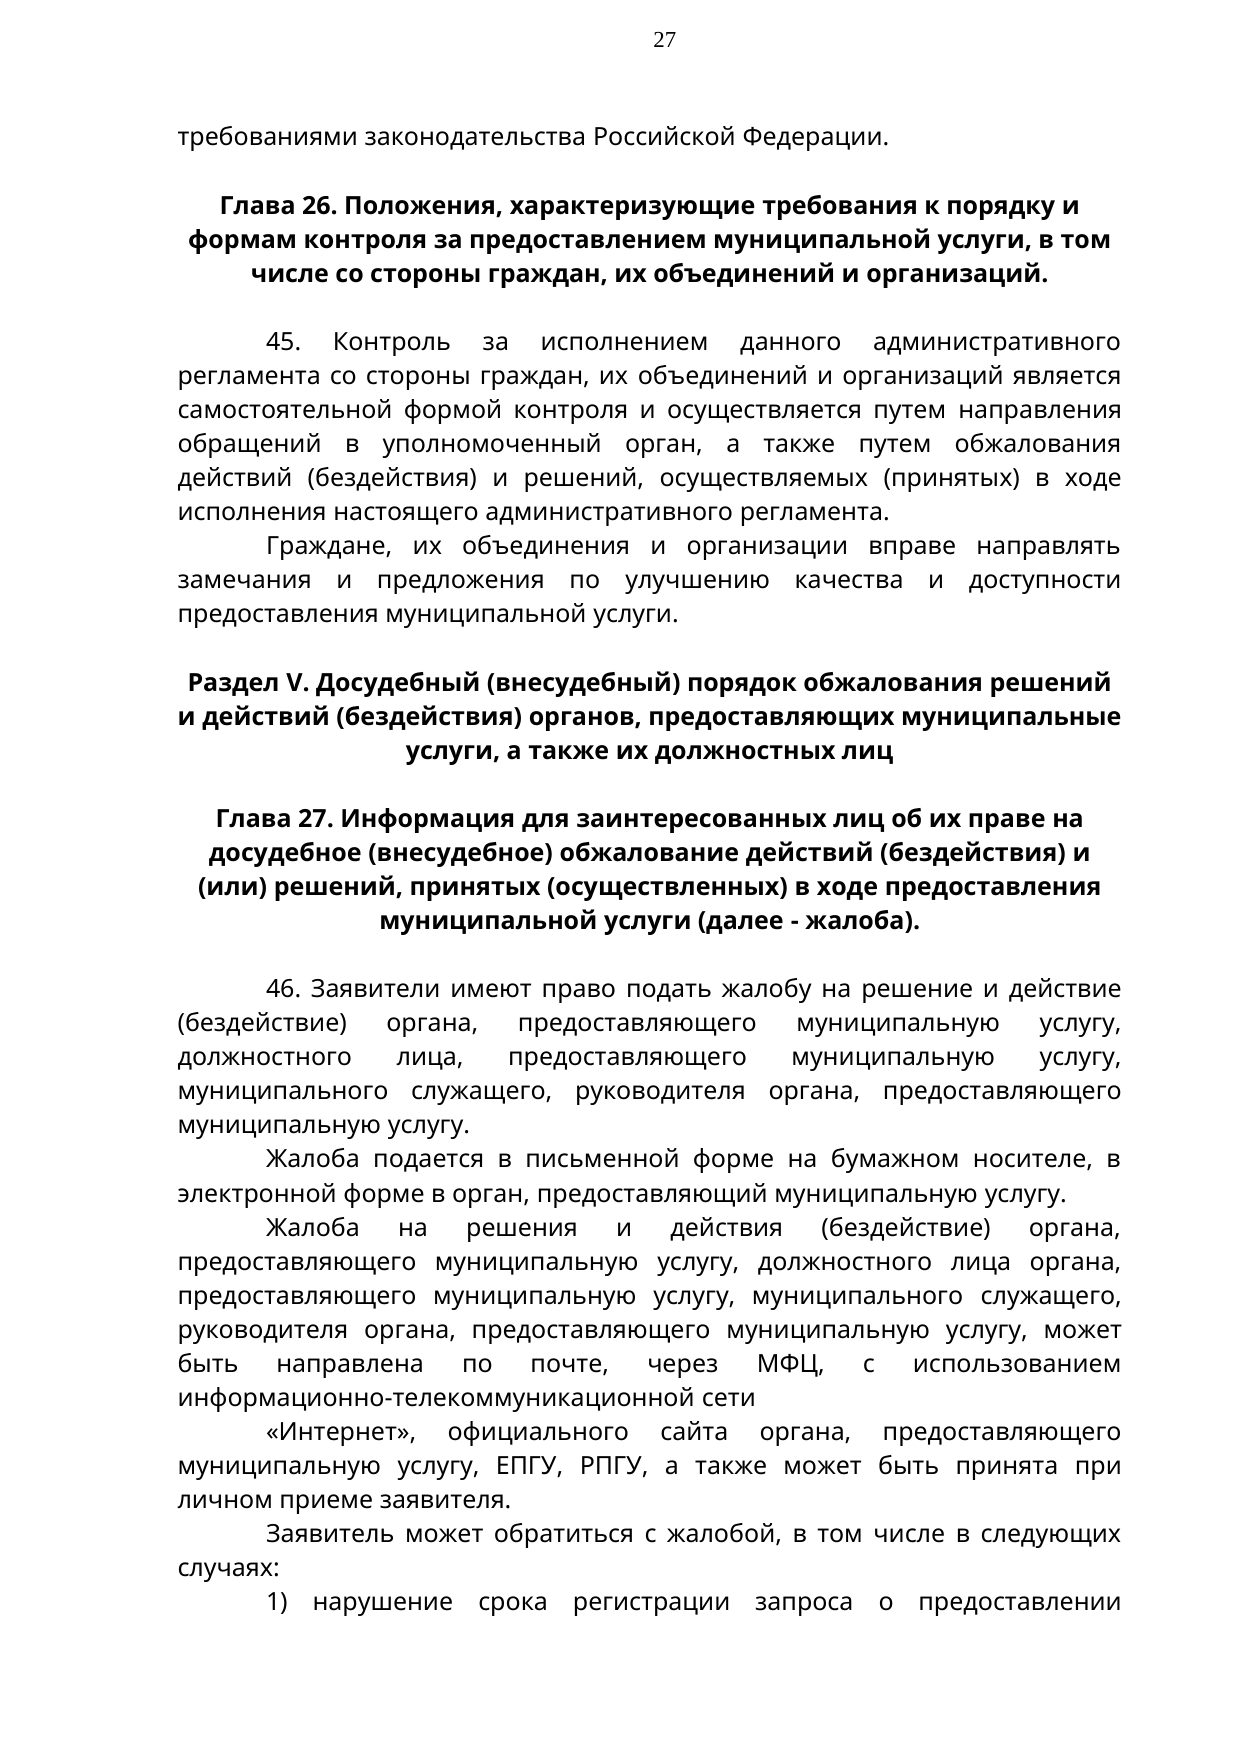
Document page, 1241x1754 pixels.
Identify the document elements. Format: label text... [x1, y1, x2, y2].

text 45. Контроль за исполнением данного административного регламента со стороны граждан, их объединений и организаций является самостоятельной формой контроля и осуществляется путем направления обращений в уполномоченный орган, а также путем обжалования действий (бездействия) и решений, осуществляемых (принятых) в ходе исполнения настоящего административного регламента. [177, 324, 1122, 528]
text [177, 118, 1122, 152]
text 46. Заявители имеют право подать жалобу на решение и действие (бездействие) органа, предоставляющего муниципальную услугу, должностного лица, предоставляющего муниципальную услугу, муниципального служащего, руководителя органа, предоставляющего муниципальную услугу. [177, 971, 1122, 1141]
text Глава 27. Информация для заинтересованных лиц об их праве на досудебное (внесудебное) обжалование действий (бездействия) и (или) решений, принятых (осуществленных) в ходе предоставления муниципальной услуги (далее - жалоба). [177, 801, 1122, 937]
text Граждане, их объединения и организации вправе направлять замечания и предложения по улучшению качества и доступности предоставления муниципальной услуги. [177, 528, 1122, 630]
text Заявитель может обратиться с жалобой, в том числе в следующих случаях: [177, 1516, 1122, 1584]
text Жалоба на решения и действия (бездействие) органа, предоставляющего муниципальную услугу, должностного лица органа, предоставляющего муниципальную услугу, муниципального служащего, руководителя органа, предоставляющего муниципальную услугу, может быть направлена по почте, через МФЦ, с использованием информационно-телекоммуникационной сети [177, 1209, 1122, 1414]
text Раздел V. Досудебный (внесудебный) порядок обжалования решений и действий (бездействия) органов, предоставляющих муниципальные услуги, а также их должностных лиц [177, 664, 1122, 766]
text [177, 1584, 1122, 1618]
text Жалоба подается в письменной форме на бумажном носителе, в электронной форме в орган, предоставляющий муниципальную услугу. [177, 1141, 1122, 1209]
text Глава 26. Положения, характеризующие требования к порядку и формам контроля за предоставлением муниципальной услуги, в том числе со стороны граждан, их объединений и организаций. [177, 187, 1122, 289]
text «Интернет», официального сайта органа, предоставляющего муниципальную услугу, ЕПГУ, РПГУ, а также может быть принята при личном приеме заявителя. [177, 1414, 1122, 1516]
